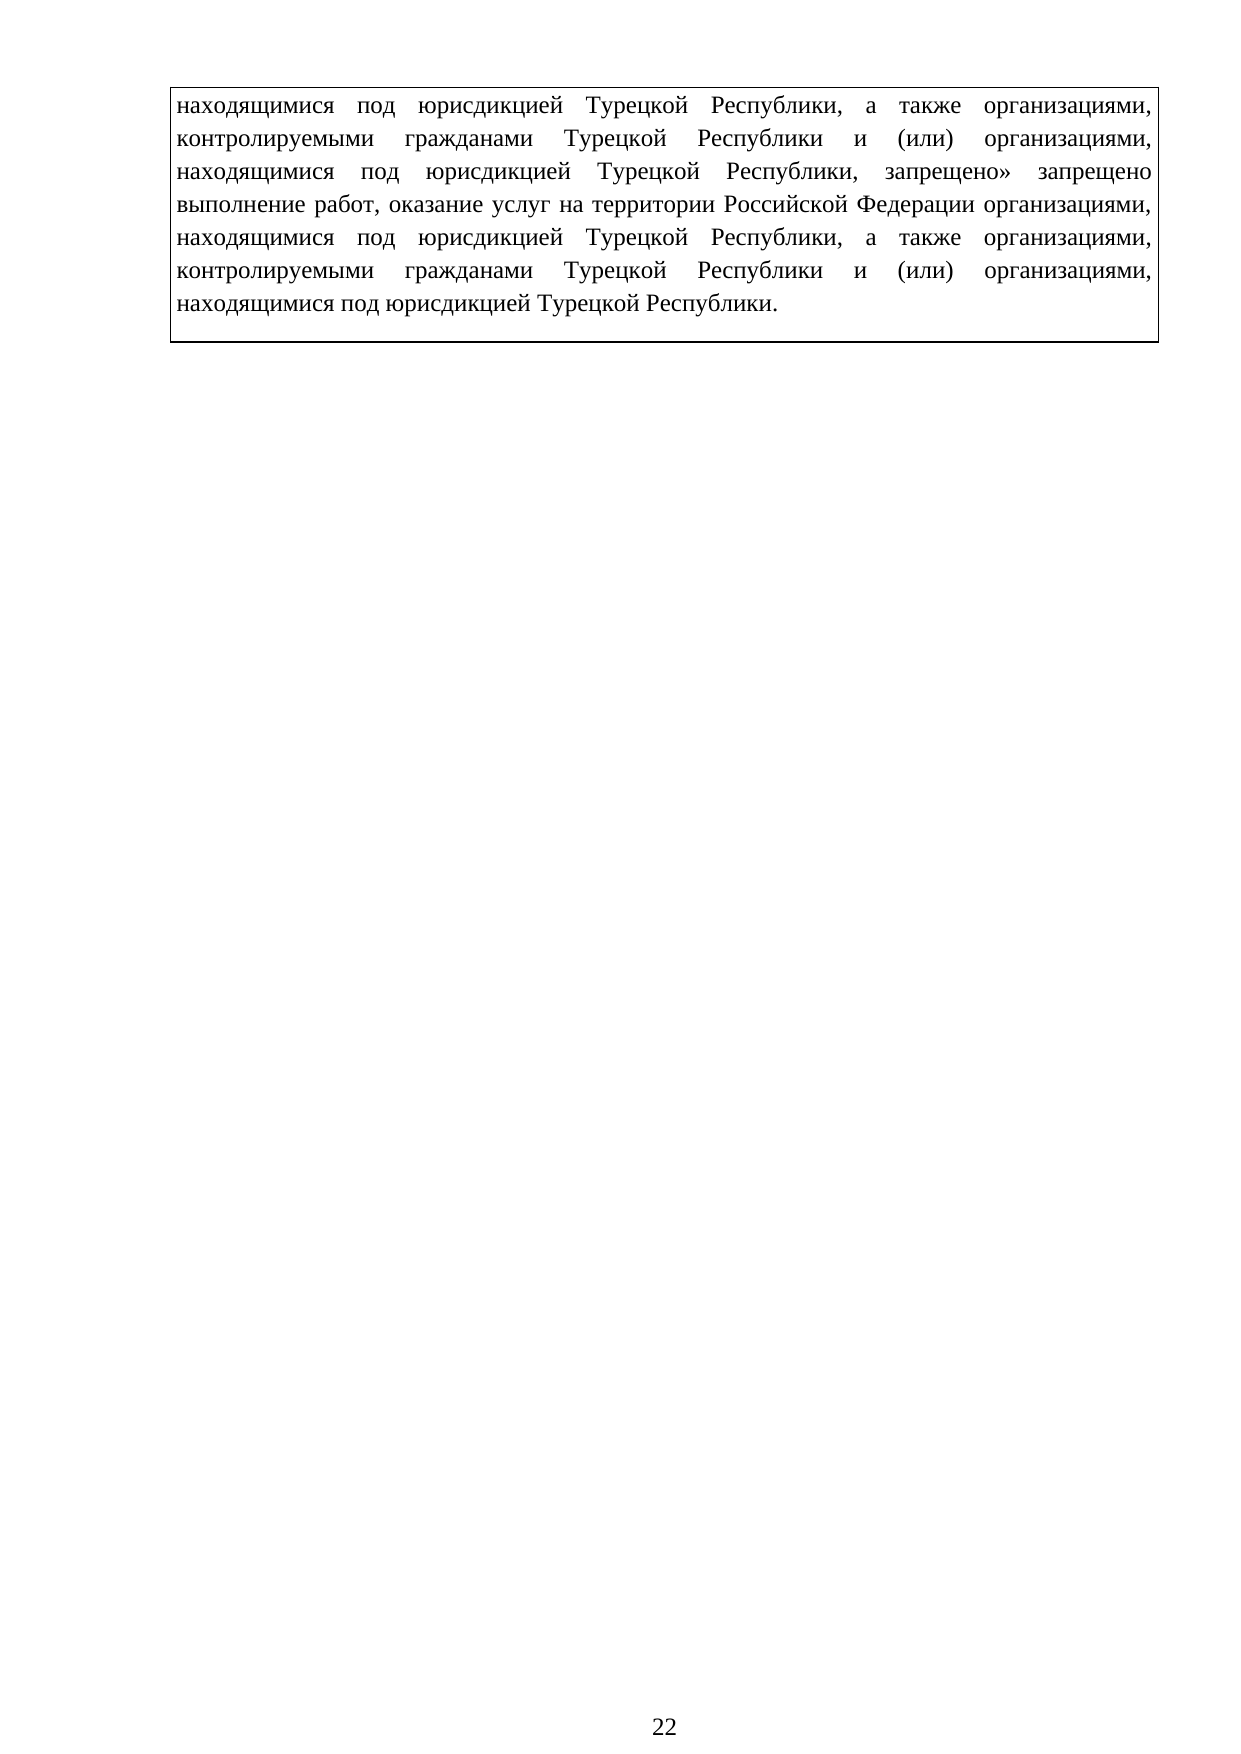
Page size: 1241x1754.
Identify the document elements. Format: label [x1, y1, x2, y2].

table_cell [171, 88, 1158, 341]
